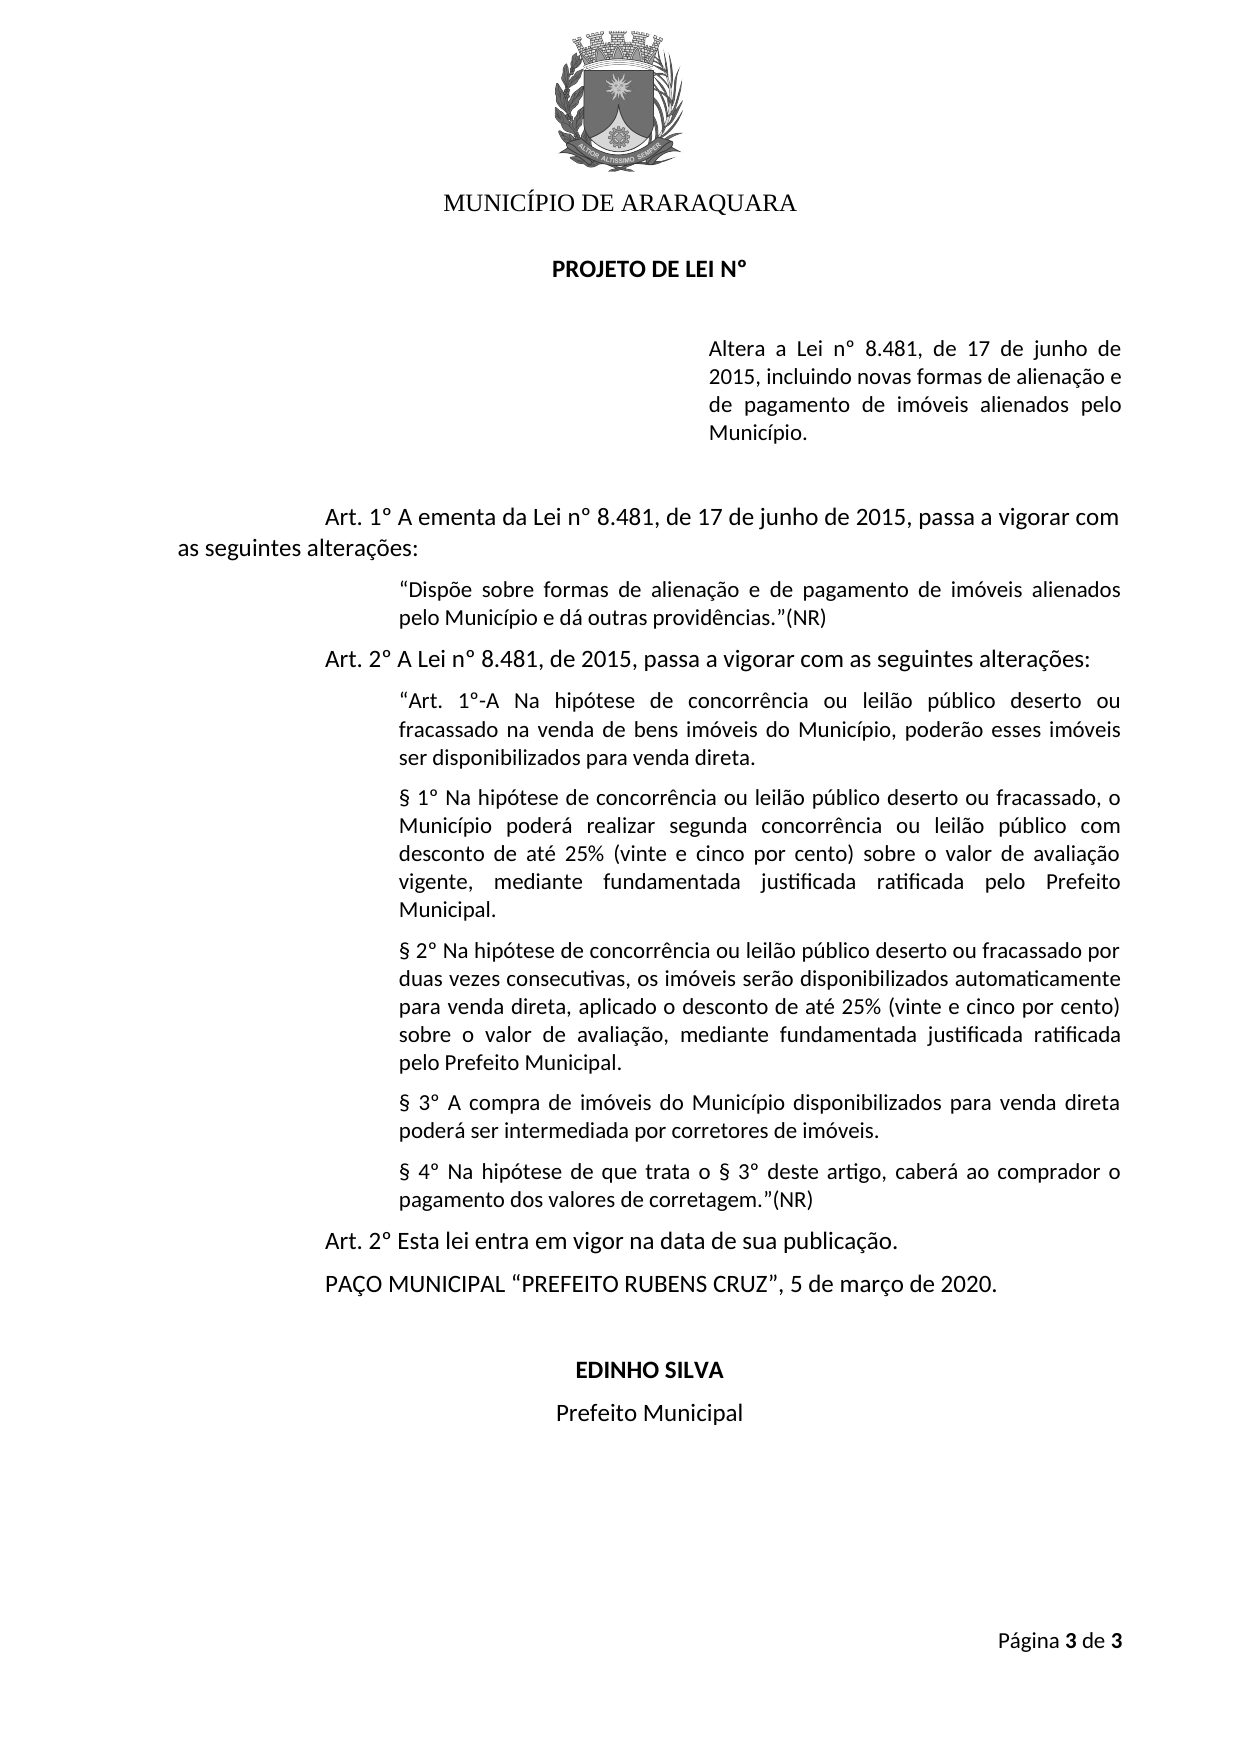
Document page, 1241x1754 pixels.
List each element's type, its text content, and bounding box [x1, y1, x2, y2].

text “Art. 1º-A Na hipótese de concorrência ou leilão público deserto ou fracassado na venda de bens imóveis do Município, poderão esses imóveis ser disponibilizados para venda direta. [399, 687, 1122, 771]
text § 3º A compra de imóveis do Município disponibilizados para venda direta poderá ser intermediada por corretores de imóveis. [399, 1088, 1122, 1144]
text PAÇO MUNICIPAL “PREFEITO RUBENS CRUZ”, 5 de março de 2020. [177, 1268, 1122, 1299]
text § 1º Na hipótese de concorrência ou leilão público deserto ou fracassado, o Município poderá realizar segunda concorrência ou leilão público com desconto de até 25% (vinte e cinco por cento) sobre o valor de avaliação vigente, mediante fundamentada justificada ratificada pelo Prefeito Municipal. [399, 783, 1122, 923]
text § 2º Na hipótese de concorrência ou leilão público deserto ou fracassado por duas vezes consecutivas, os imóveis serão disponibilizados automaticamente para venda direta, aplicado o desconto de até 25% (vinte e cinco por cento) sobre o valor de avaliação, mediante fundamentada justificada ratificada pelo Prefeito Municipal. [399, 936, 1122, 1076]
text EDINHO SILVA [177, 1354, 1122, 1385]
text Art. 1º A ementa da Lei nº 8.481, de 17 de junho de 2015, passa a vigorar com as seguintes alterações: [177, 502, 1122, 563]
text Art. 2º A Lei nº 8.481, de 2015, passa a vigorar com as seguintes alterações: [177, 644, 1122, 674]
text Art. 2º Esta lei entra em vigor na data de sua publicação. [177, 1226, 1122, 1256]
text § 4º Na hipótese de que trata o § 3º deste artigo, caberá ao comprador o pagamento dos valores de corretagem.”(NR) [399, 1157, 1122, 1213]
text PROJETO DE LEI Nº [177, 253, 1122, 283]
text “Dispõe sobre formas de alienação e de pagamento de imóveis alienados pelo Município e dá outras providências.”(NR) [399, 575, 1122, 631]
text Altera a Lei nº 8.481, de 17 de junho de 2015, incluindo novas formas de alienação e de pagamento de imóveis alienados pelo Município. [709, 334, 1122, 446]
text Prefeito Municipal [177, 1398, 1122, 1428]
